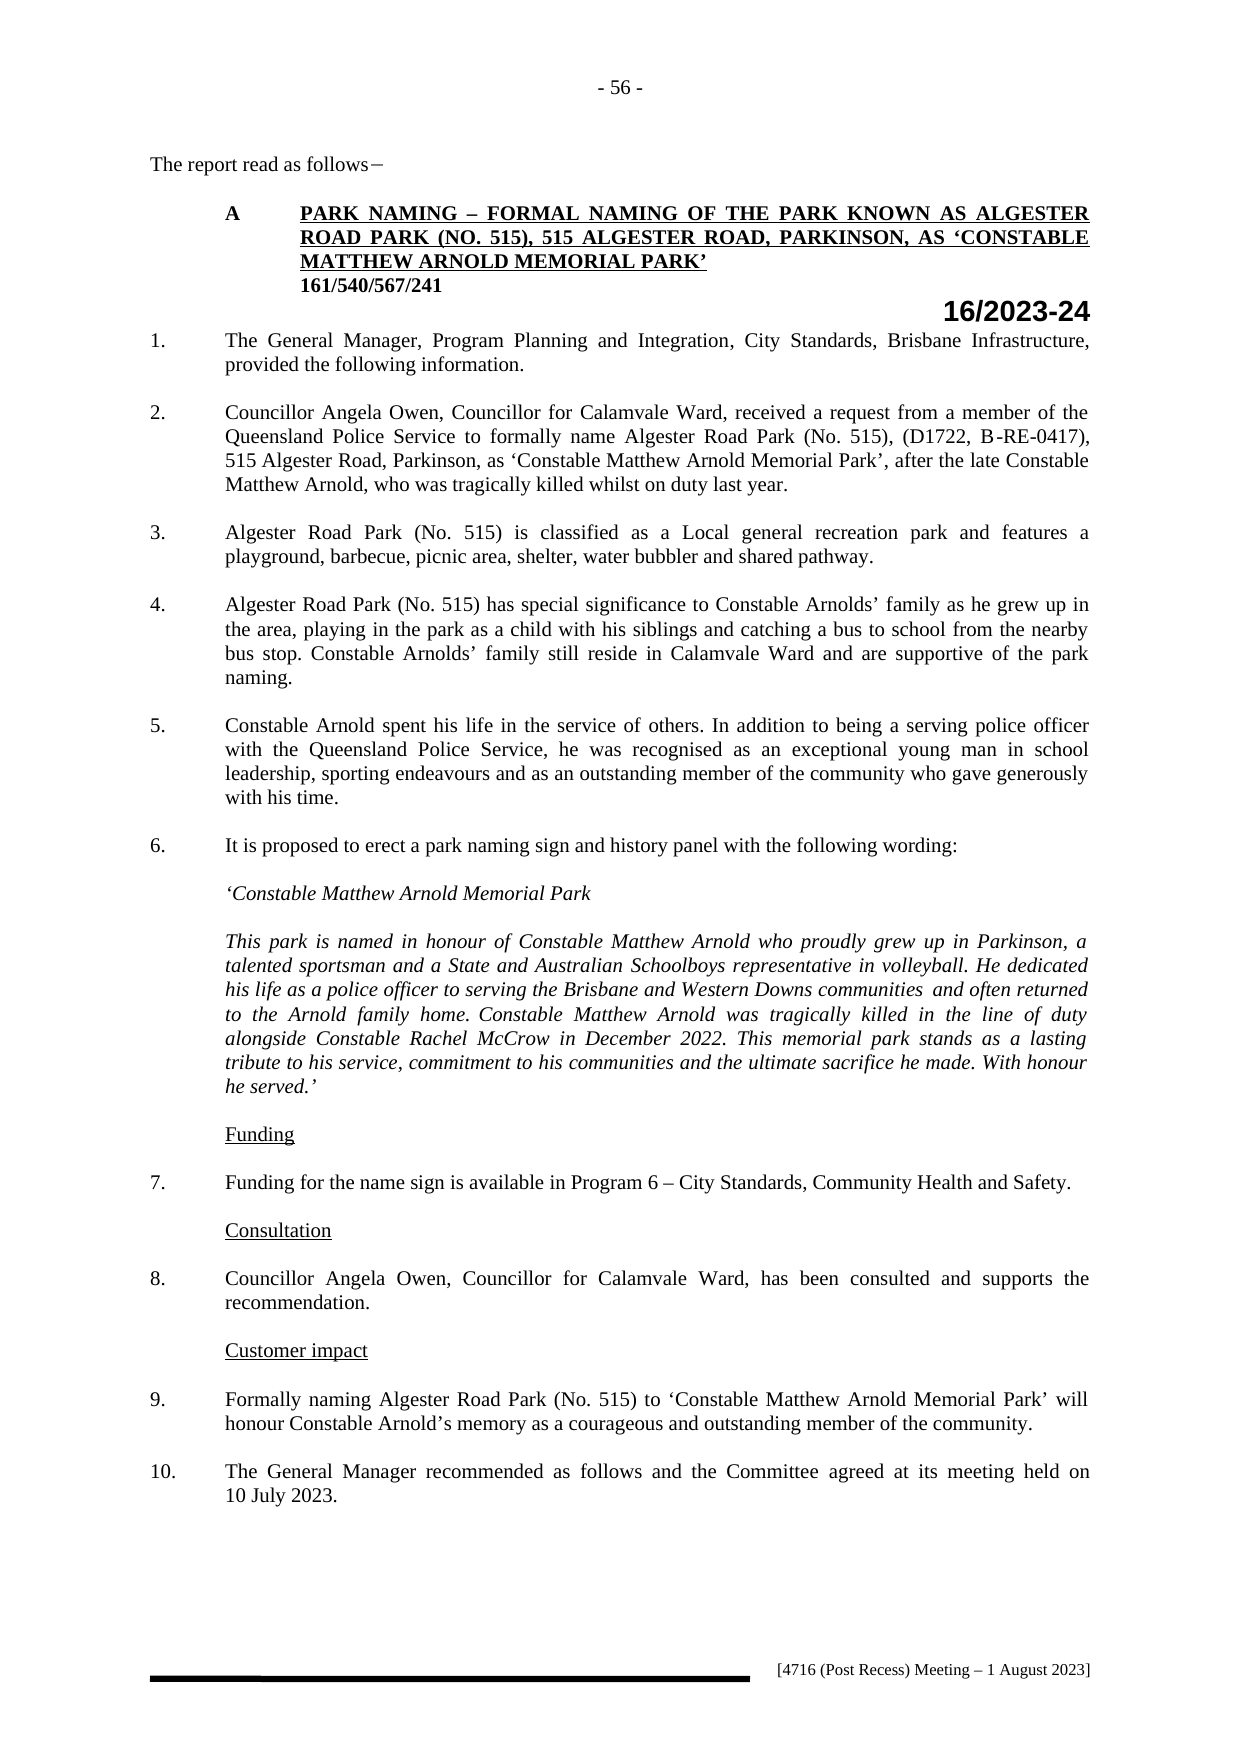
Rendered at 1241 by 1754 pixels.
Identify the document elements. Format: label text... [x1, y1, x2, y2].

text 161/540/567/241 [225, 273, 1090, 297]
text Funding [150, 1122, 1090, 1146]
subtitle A PARK NAMING – FORMAL NAMING OF THE PARK KNOWN AS ALGESTER ROAD PARK (NO. 515), 515 ALGESTER ROAD, PARKINSON, AS ‘CONSTABLE MATTHEW ARNOLD MEMORIAL PARK’ [225, 201, 1090, 273]
text 5. Constable Arnold spent his life in the service of others. In addition to being a serving police officer with the Queensland Police Service, he was recognised as an exceptional young man in school leadership, sporting endeavours and as an outstanding member of the community who gave generously with his time. [150, 713, 1090, 809]
text This park is named in honour of Constable Matthew Arnold who proudly grew up in Parkinson, a talented sportsman and a State and Australian Schoolboys representative in volleyball. He dedicated his life as a police officer to serving the Brisbane and Western Downs communities and often returned to the Arnold family home. Constable Matthew Arnold was tragically killed in the line of duty alongside Constable Rachel McCrow in December 2022. This memorial park stands as a lasting tribute to his service, commitment to his communities and the ultimate sacrifice he made. With honour he served.’ [225, 929, 1090, 1098]
text The report read as follows [150, 152, 1090, 176]
text 10. The General Manager recommended as follows and the Committee agreed at its meeting held on 10 July 2023. [150, 1459, 1090, 1507]
text 7. Funding for the name sign is available in Program 6 – City Standards, Community Health and Safety. [150, 1170, 1090, 1194]
text Consultation [150, 1218, 1090, 1242]
text 9. Formally naming Algester Road Park (No. 515) to ‘Constable Matthew Arnold Memorial Park’ will honour Constable Arnold’s memory as a courageous and outstanding member of the community. [150, 1386, 1090, 1434]
text ‘Constable Matthew Arnold Memorial Park [225, 881, 1090, 905]
text 8. Councillor Angela Owen, Councillor for Calamvale Ward, has been consulted and supports the recommendation. [150, 1266, 1090, 1314]
text 1. The General Manager, Program Planning and Integration, City Standards, Brisbane Infrastructure, provided the following information. [150, 328, 1090, 376]
text 4. Algester Road Park (No. 515) has special significance to Constable Arnolds’ family as he grew up in the area, playing in the park as a child with his siblings and catching a bus to school from the nearby bus stop. Constable Arnolds’ family still reside in Calamvale Ward and are supportive of the park naming. [150, 592, 1090, 689]
text 16/2023-24 [150, 297, 1090, 328]
text 2. Councillor Angela Owen, Councillor for Calamvale Ward, received a request from a member of the Queensland Police Service to formally name Algester Road Park (No. 515), (D1722, B-RE-0417), 515 Algester Road, Parkinson, as ‘Constable Matthew Arnold Memorial Park’, after the late Constable Matthew Arnold, who was tragically killed whilst on duty last year. [150, 400, 1090, 496]
text 6. It is proposed to erect a park naming sign and history panel with the following wording: [150, 833, 1090, 857]
text Customer impact [150, 1338, 1090, 1362]
text 3. Algester Road Park (No. 515) is classified as a Local general recreation park and features a playground, barbecue, picnic area, shelter, water bubbler and shared pathway. [150, 520, 1090, 568]
